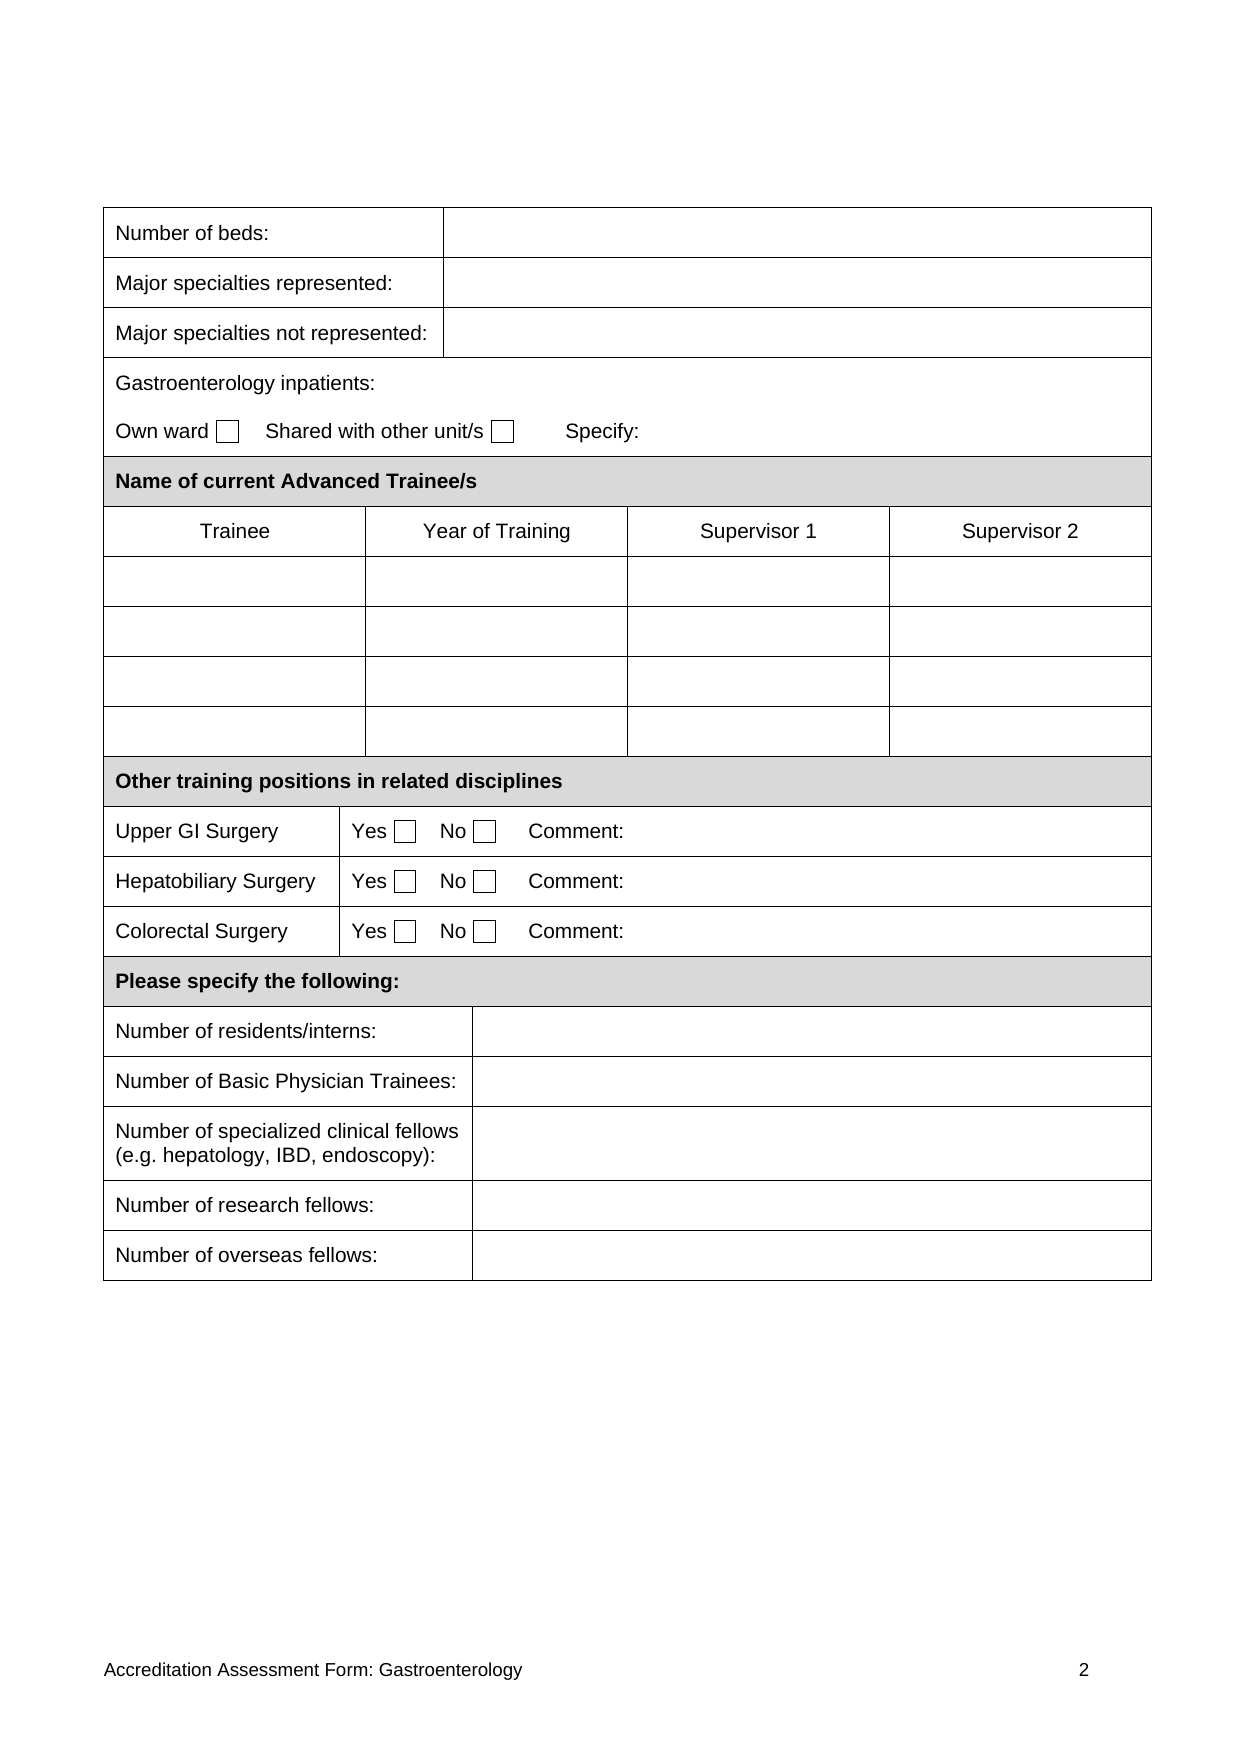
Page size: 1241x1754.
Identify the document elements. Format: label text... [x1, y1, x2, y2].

table_cell Yes [340, 807, 428, 856]
table_cell Gastroenterology inpatients: [104, 358, 1151, 407]
table_cell Own ward Shared with other unit/s Specify: [104, 407, 1151, 456]
table_cell [473, 1057, 1151, 1106]
table_cell Number of specialized clinical fellows (e.g. hepatology, IBD, endoscopy): [104, 1107, 472, 1180]
table_cell [104, 657, 365, 706]
table_cell Number of Basic Physician Trainees: [104, 1057, 472, 1106]
table_cell No [428, 807, 517, 856]
table_cell Trainee [104, 507, 365, 556]
table_cell [628, 707, 889, 756]
table_cell [444, 258, 1151, 307]
table_cell [104, 557, 365, 606]
table_cell Other training positions in related disciplines [104, 757, 1151, 806]
table_cell [473, 1107, 1151, 1180]
table_cell [473, 1231, 1151, 1280]
table_cell [890, 607, 1151, 656]
table_cell [366, 657, 627, 706]
table_cell Yes [340, 907, 428, 956]
table_cell Comment: [517, 907, 1151, 956]
table_cell [104, 707, 365, 756]
table_cell [890, 707, 1151, 756]
table_cell [366, 607, 627, 656]
table_cell Yes [340, 857, 428, 906]
table_cell [444, 208, 1151, 257]
table_cell No [428, 907, 517, 956]
table_cell Major specialties not represented: [104, 308, 443, 357]
table_cell Colorectal Surgery [104, 907, 339, 956]
table_cell Year of Training [366, 507, 627, 556]
table_cell [366, 557, 627, 606]
table_cell [473, 1181, 1151, 1230]
table_cell Upper GI Surgery [104, 807, 339, 856]
table_cell [890, 657, 1151, 706]
table_cell Number of overseas fellows: [104, 1231, 472, 1280]
table_cell [628, 607, 889, 656]
table_cell Supervisor 2 [890, 507, 1151, 556]
table_cell [473, 1007, 1151, 1056]
table_cell Please specify the following: [104, 957, 1151, 1006]
table_cell [628, 557, 889, 606]
table_cell Name of current Advanced Trainee/s [104, 457, 1151, 506]
table_cell Comment: [517, 857, 1151, 906]
table_cell [366, 707, 627, 756]
table_cell Number of research fellows: [104, 1181, 472, 1230]
table_cell [890, 557, 1151, 606]
table_cell Supervisor 1 [628, 507, 889, 556]
table_cell Comment: [517, 807, 1151, 856]
table_cell Number of beds: [104, 208, 443, 257]
table_cell [628, 657, 889, 706]
table_cell Number of residents/interns: [104, 1007, 472, 1056]
table_cell Major specialties represented: [104, 258, 443, 307]
table_cell No [428, 857, 517, 906]
table_cell [444, 308, 1151, 357]
table_cell Hepatobiliary Surgery [104, 857, 339, 906]
table_cell [104, 607, 365, 656]
